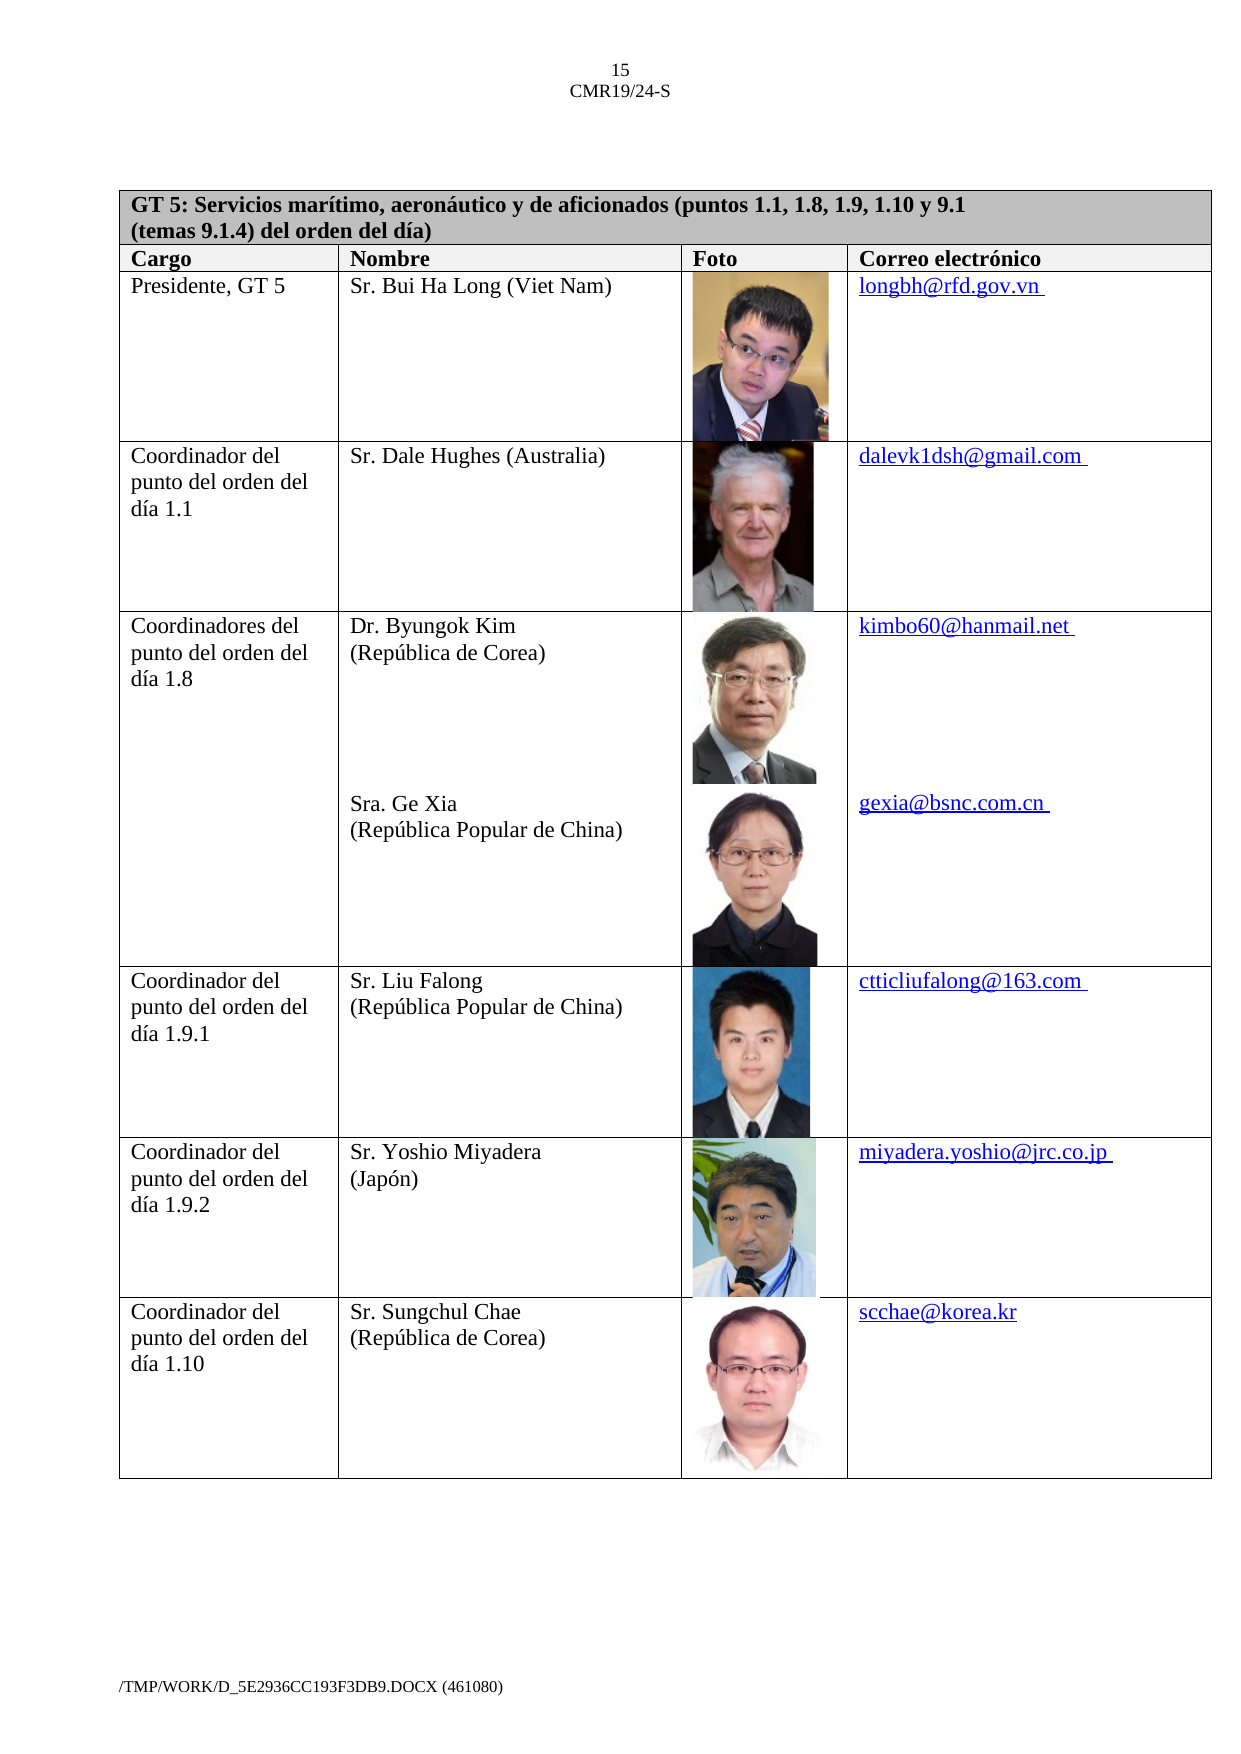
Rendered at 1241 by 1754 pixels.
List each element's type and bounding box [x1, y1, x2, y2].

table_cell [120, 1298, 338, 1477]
picture [692, 967, 820, 1478]
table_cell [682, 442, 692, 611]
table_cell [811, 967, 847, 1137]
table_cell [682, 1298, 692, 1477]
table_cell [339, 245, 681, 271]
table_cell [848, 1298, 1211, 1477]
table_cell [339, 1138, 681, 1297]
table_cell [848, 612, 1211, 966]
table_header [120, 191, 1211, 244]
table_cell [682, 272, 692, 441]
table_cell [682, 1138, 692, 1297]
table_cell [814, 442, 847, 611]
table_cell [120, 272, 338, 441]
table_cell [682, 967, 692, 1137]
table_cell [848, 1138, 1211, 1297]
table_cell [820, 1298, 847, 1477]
picture [692, 272, 829, 441]
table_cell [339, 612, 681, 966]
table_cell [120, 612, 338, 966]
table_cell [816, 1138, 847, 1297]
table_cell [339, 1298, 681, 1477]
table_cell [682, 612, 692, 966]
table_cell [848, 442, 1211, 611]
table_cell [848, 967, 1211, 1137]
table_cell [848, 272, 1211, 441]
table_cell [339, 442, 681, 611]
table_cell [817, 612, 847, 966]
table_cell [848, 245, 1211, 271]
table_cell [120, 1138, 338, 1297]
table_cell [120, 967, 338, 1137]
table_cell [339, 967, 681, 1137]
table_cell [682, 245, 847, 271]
picture [692, 442, 818, 966]
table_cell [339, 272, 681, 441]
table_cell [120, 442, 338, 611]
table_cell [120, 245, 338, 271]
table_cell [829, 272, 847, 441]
